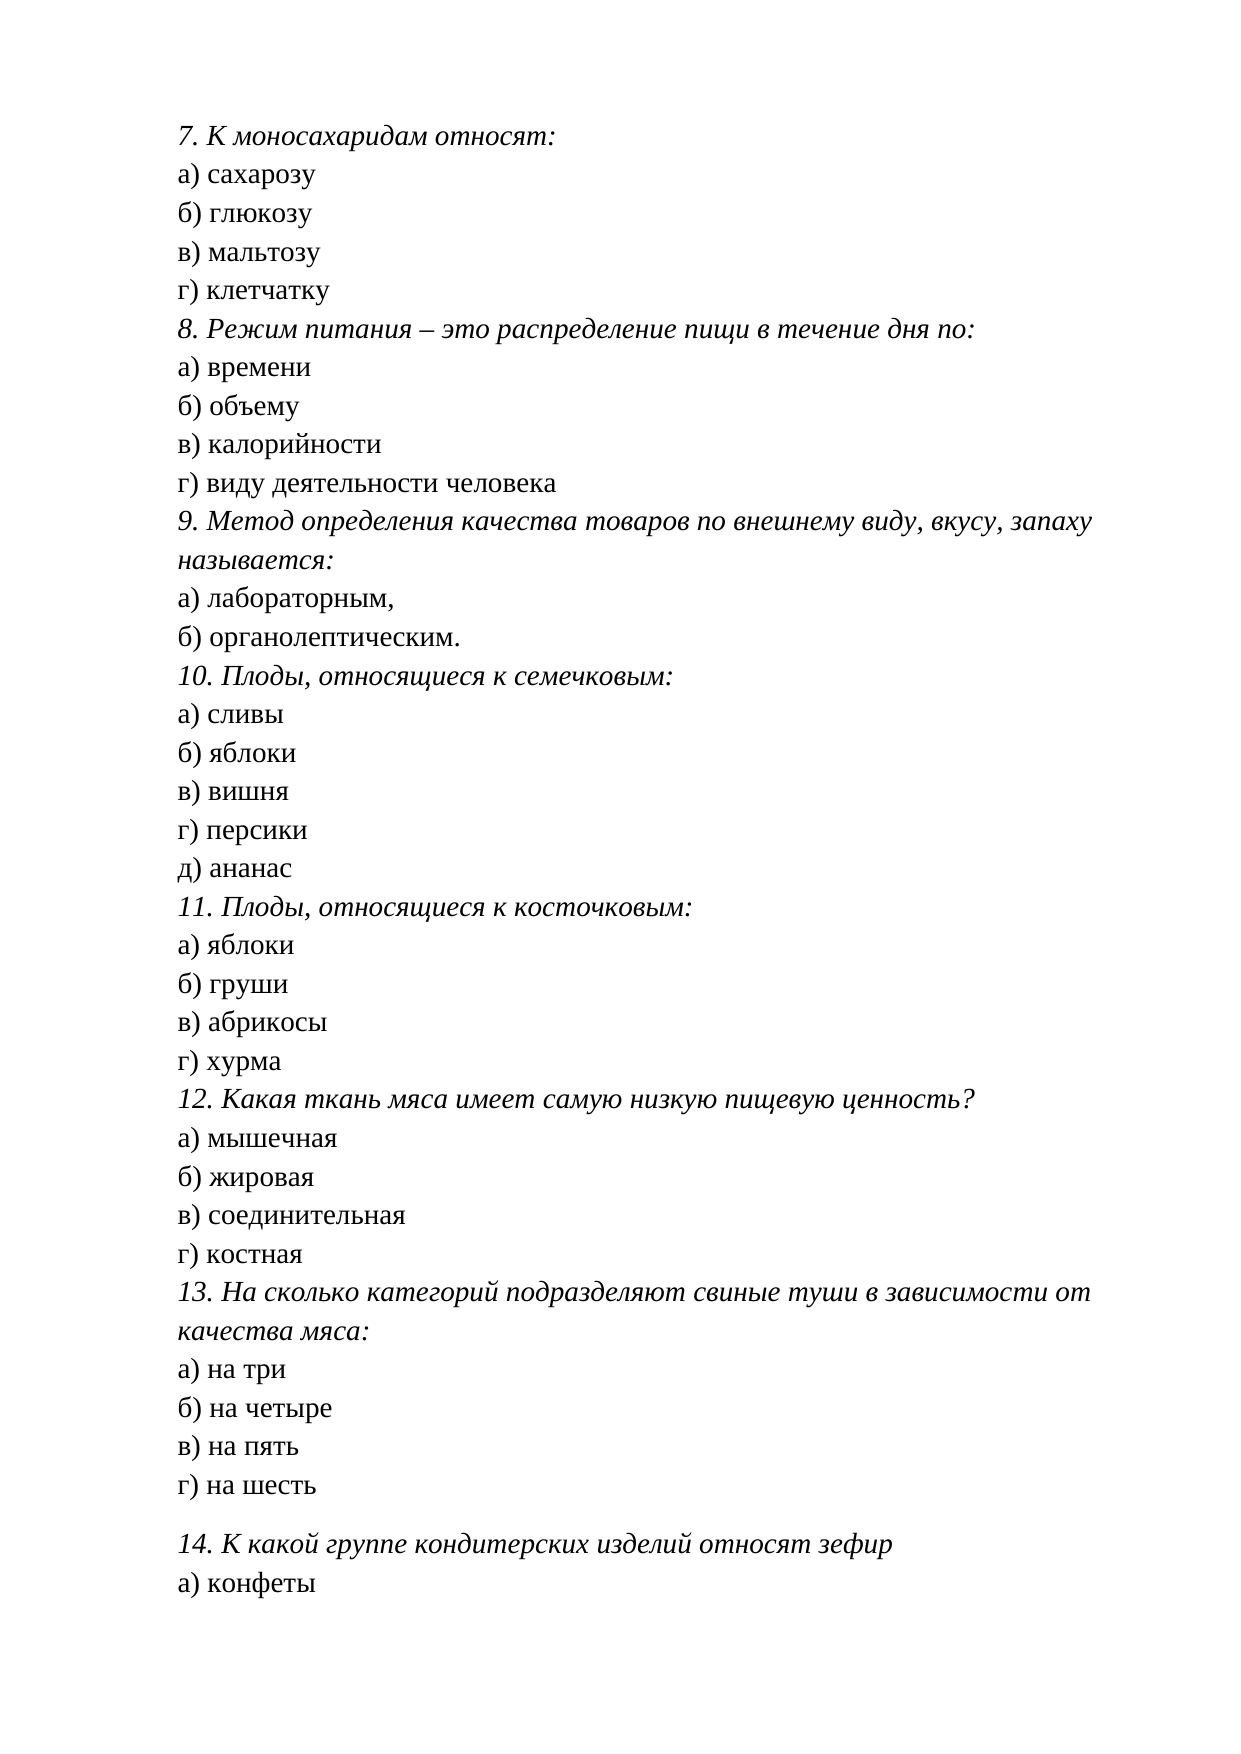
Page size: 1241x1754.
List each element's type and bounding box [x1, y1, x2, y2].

text [177, 1526, 1152, 1598]
text [177, 118, 1152, 1501]
